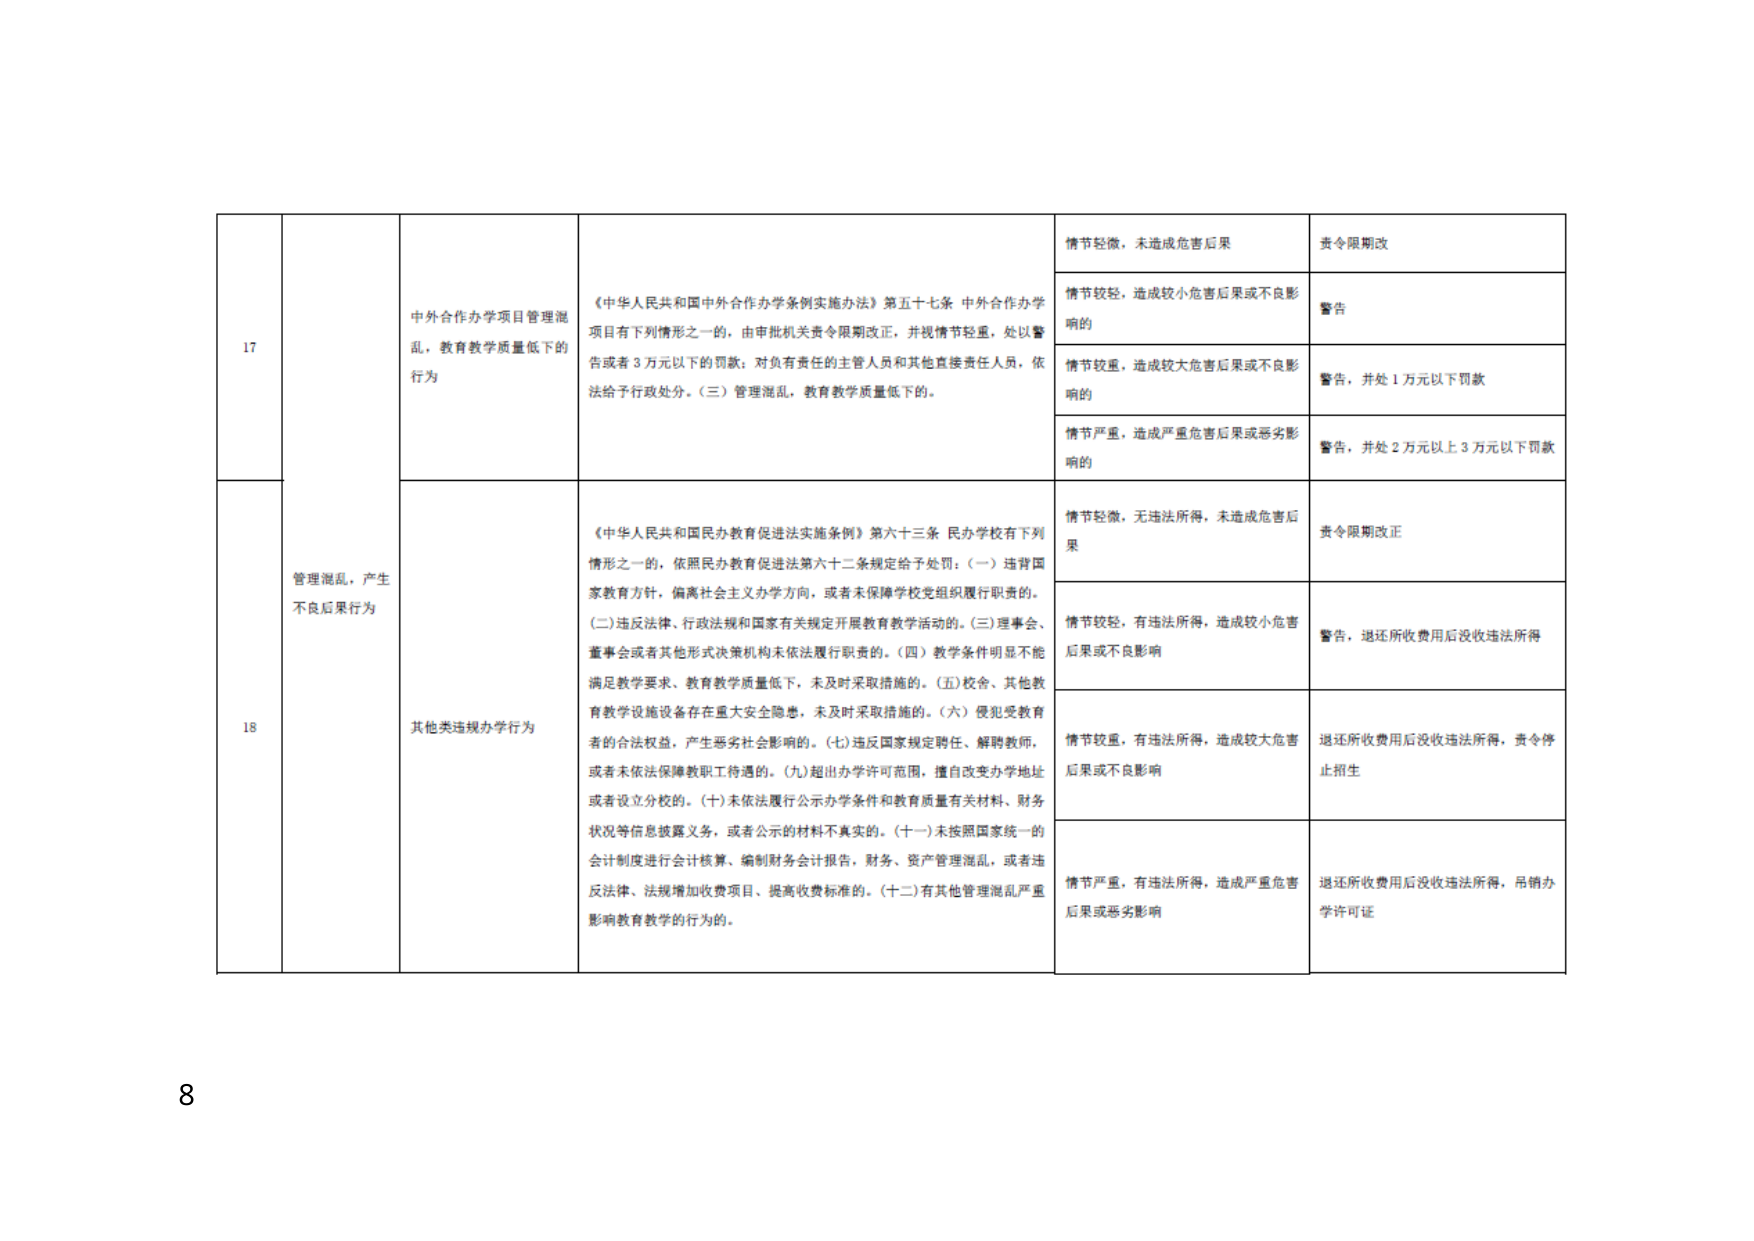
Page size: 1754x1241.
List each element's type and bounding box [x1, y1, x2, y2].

picture [150, 161, 1604, 993]
